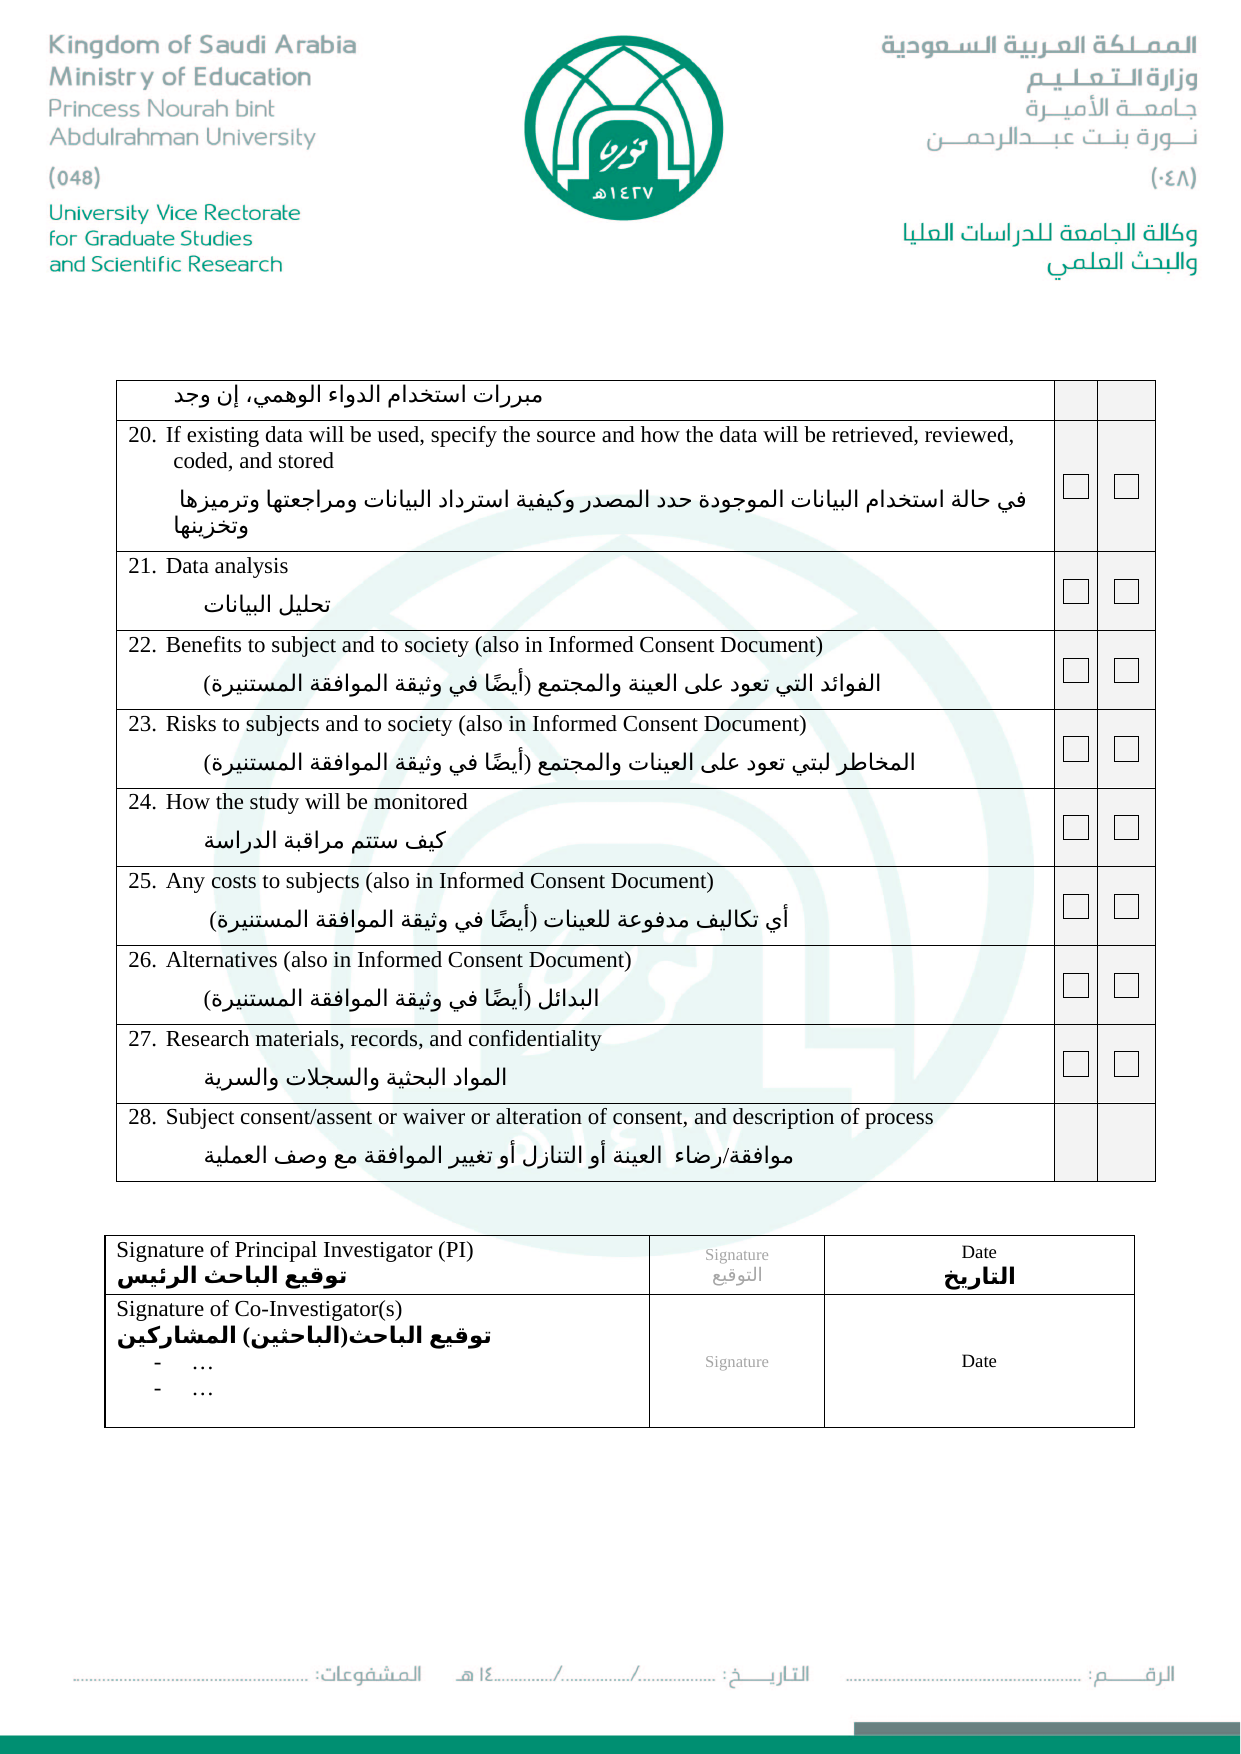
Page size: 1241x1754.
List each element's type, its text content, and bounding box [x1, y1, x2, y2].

table_cell Risks to subjects and to society (also in Informed Consent Document) المخاطر لبتي تعود على العينات والمجتمع (أيضًا في وثيقة الموافقة المستنيرة) [117, 710, 1054, 787]
table_cell Any costs to subjects (also in Informed Consent Document) أي تكاليف مدفوعة للعينات (أيضًا في وثيقة الموافقة المستنيرة) [117, 867, 1054, 945]
table_cell How the study will be monitored كيف ستتم مراقبة الدراسة [117, 789, 1054, 866]
table_cell [1098, 381, 1155, 420]
table_cell [1055, 789, 1097, 866]
table_cell [1055, 946, 1097, 1024]
table_cell [1055, 552, 1097, 630]
table_cell [1098, 946, 1155, 1024]
table_cell [1055, 631, 1097, 709]
table_cell Subject consent/assent or waiver or alteration of consent, and description of process موافقة/رضاء العينة أو التنازل أو تغيير الموافقة مع وصف العملية [117, 1104, 1054, 1181]
table_cell [1055, 381, 1097, 420]
table_cell Alternatives (also in Informed Consent Document) البدائل (أيضًا في وثيقة الموافقة المستنيرة) [117, 946, 1054, 1024]
table_cell [1098, 710, 1155, 787]
table_cell [1055, 710, 1097, 787]
table_cell Signature of Co-Investigator(s) توقيع الباحث(الباحثين) المشاركين … … [106, 1295, 649, 1427]
table_cell Signature [650, 1295, 824, 1427]
table_cell [1098, 421, 1155, 551]
table_header Date التاريخ [825, 1236, 1134, 1294]
table_cell [1098, 1104, 1155, 1181]
table_cell Research materials, records, and confidentiality المواد البحثية والسجلات والسرية [117, 1025, 1054, 1102]
table_cell [1098, 867, 1155, 945]
table_cell Date [825, 1295, 1134, 1427]
table_cell [1098, 631, 1155, 709]
table_cell Benefits to subject and to society (also in Informed Consent Document) الفوائد التي تعود على العينة والمجتمع (أيضًا في وثيقة الموافقة المستنيرة) [117, 631, 1054, 709]
table_header Signature التوقيع [650, 1236, 824, 1294]
picture [0, 0, 1241, 1754]
table_header Signature of Principal Investigator (PI) توقيع الباحث الرئيس [106, 1236, 649, 1294]
table_cell Data analysis تحليل البيانات [117, 552, 1054, 630]
table_cell [1098, 1025, 1155, 1102]
table_cell [1055, 867, 1097, 945]
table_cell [117, 381, 1054, 420]
table_cell If existing data will be used, specify the source and how the data will be retrieved, reviewed, coded, and stored في حالة استخدام البيانات الموجودة حدد المصدر وكيفية استرداد البيانات ومراجعتها وترميزها وتخزينها [117, 421, 1054, 551]
table_cell [1098, 789, 1155, 866]
table_cell [1098, 552, 1155, 630]
table_cell [1055, 1104, 1097, 1181]
table_cell [1055, 1025, 1097, 1102]
table_cell [1055, 421, 1097, 551]
